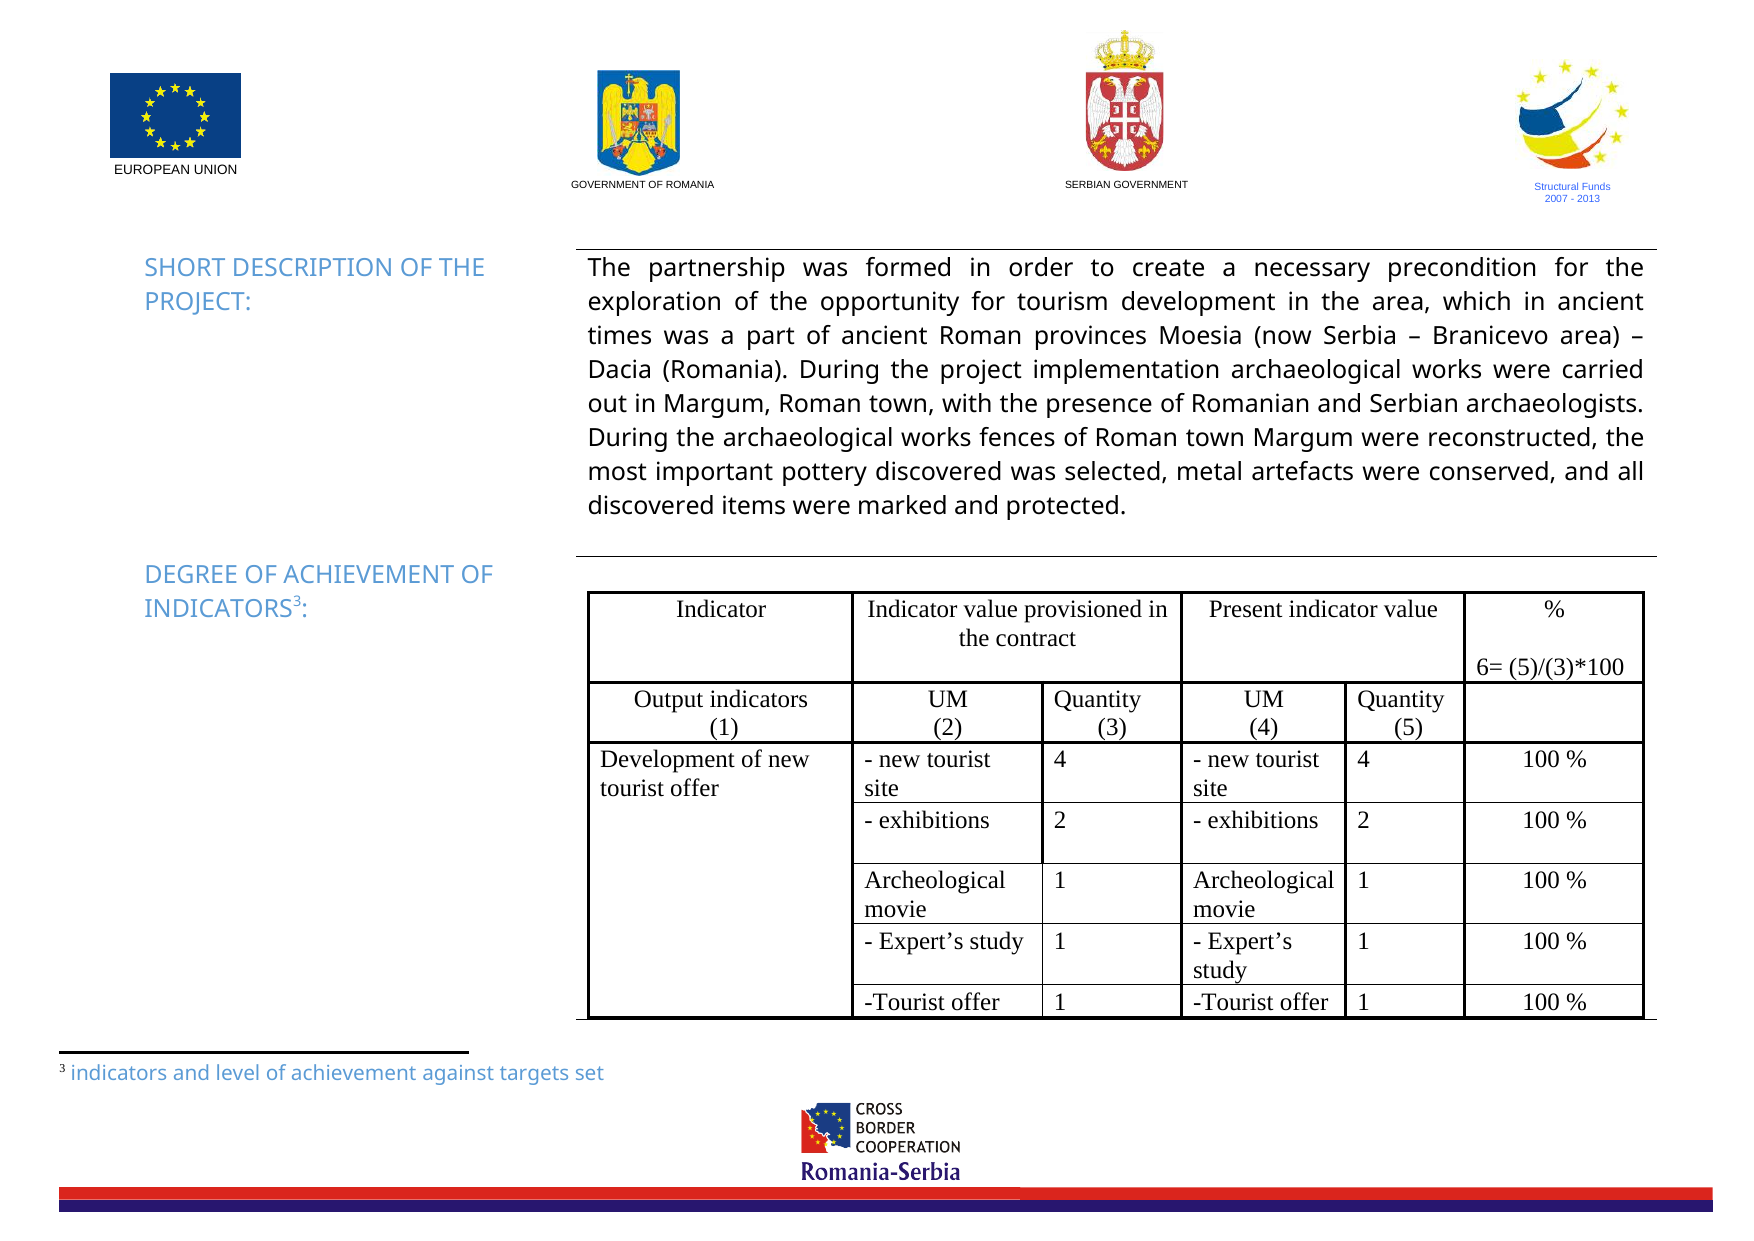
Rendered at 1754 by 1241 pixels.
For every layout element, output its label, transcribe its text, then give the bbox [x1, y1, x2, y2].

table_cell SHORT DESCRIPTION OF THE PROJECT: [133, 249, 576, 556]
picture [597, 70, 680, 176]
picture [1085, 30, 1164, 171]
picture [98, 64, 252, 158]
table_cell DEGREE OF ACHIEVEMENT OF INDICATORS: [133, 556, 576, 1019]
table_cell The partnership was formed in order to create a necessary precondition for the exploration of the opportunity for tourism development in the area, which in ancient times was a part of ancient Roman provinces Moesia (now Serbia – Branicevo area) – Dacia (Romania). During the project implementation archaeological works were carried out in Margum, Roman town, with the presence of Romanian and Serbian archaeologists. During the archaeological works fences of Roman town Margum were reconstructed, the most important pottery discovered was selected, metal artefacts were conserved, and all discovered items were marked and protected. [576, 250, 1657, 556]
picture [1515, 59, 1629, 169]
table_cell [576, 557, 1657, 1019]
picture [793, 1093, 966, 1188]
